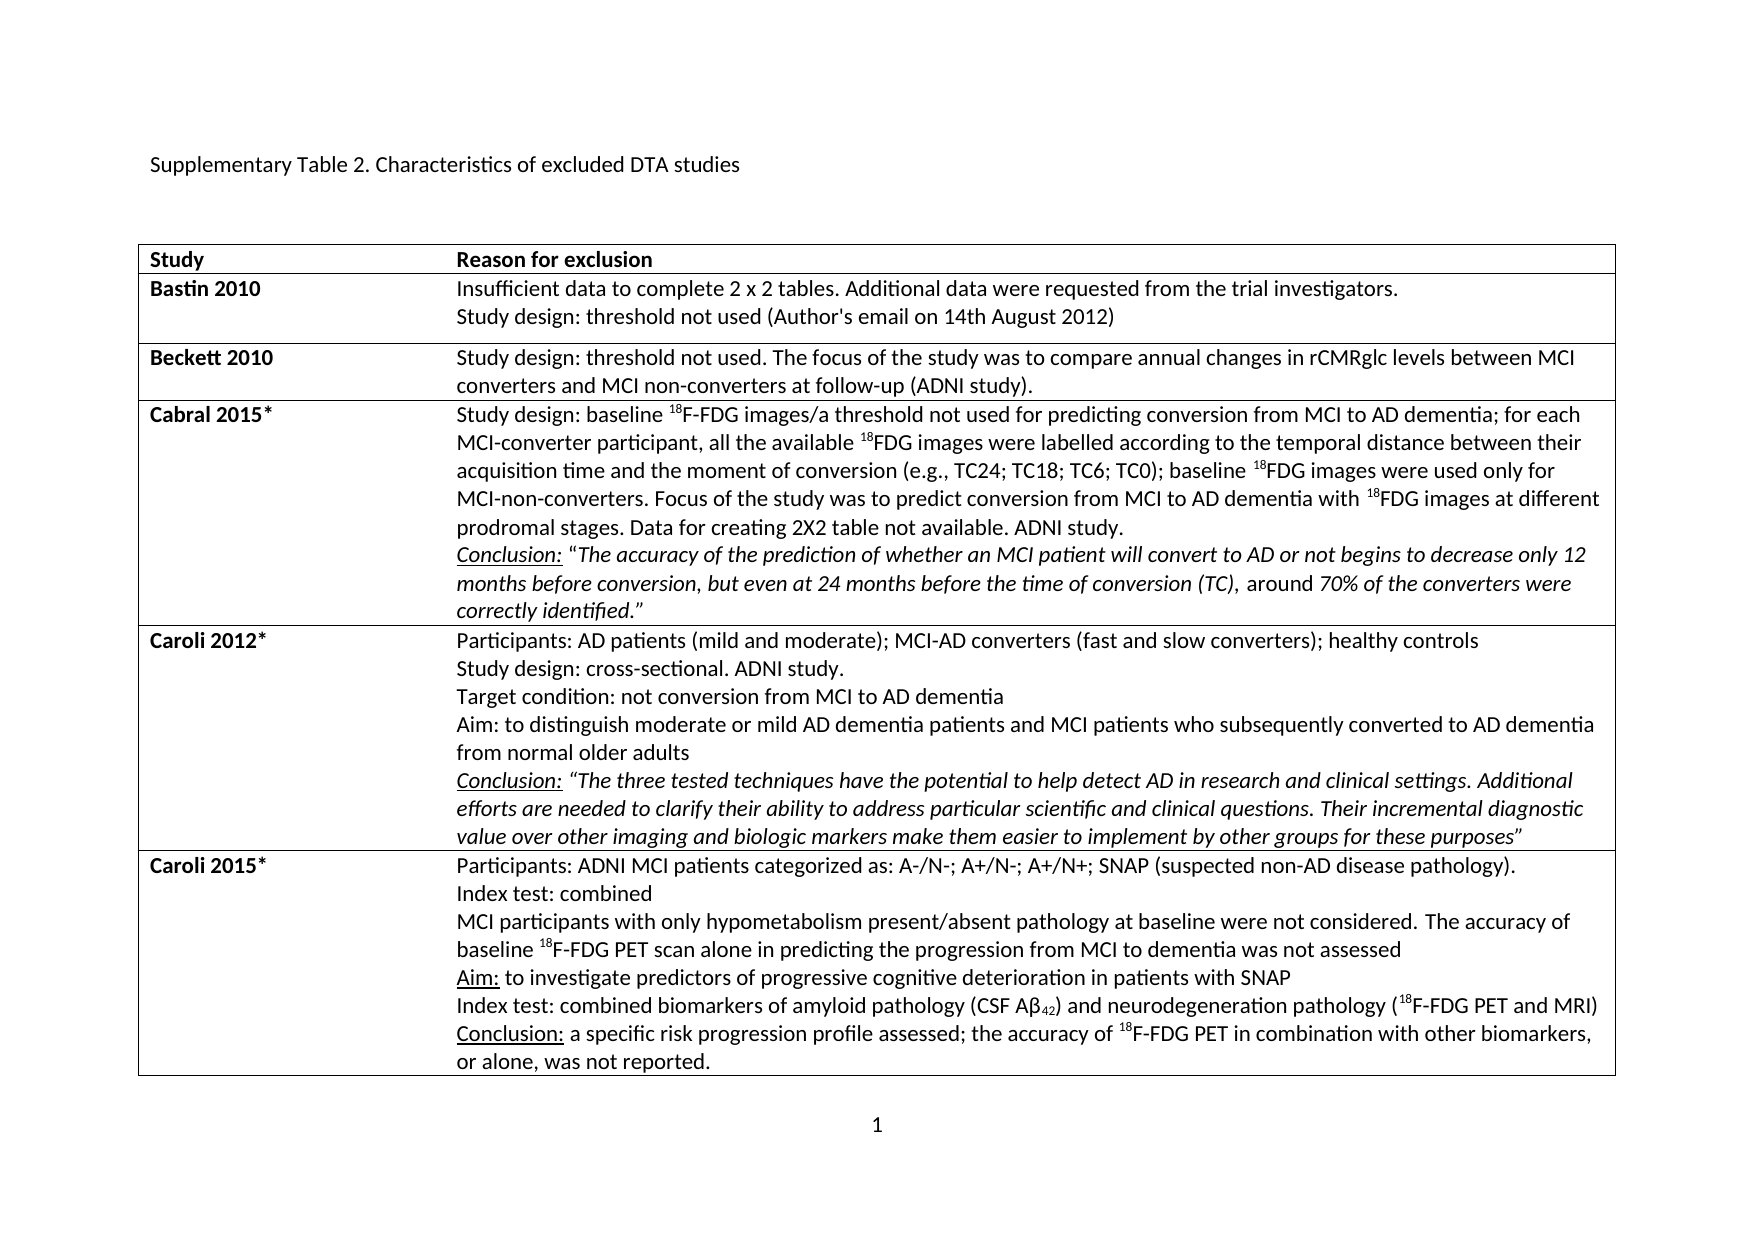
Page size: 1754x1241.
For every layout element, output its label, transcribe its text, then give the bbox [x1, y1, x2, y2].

table_header Study [139, 245, 445, 273]
table_cell Participants: ADNI MCI patients categorized as: A-/N-; A+/N-; A+/N+; SNAP (suspected non-AD disease pathology). Index test: combined MCI participants with only hypometabolism present/absent pathology at baseline were not considered. The accuracy of baseline 18F-FDG PET scan alone in predicting the progression from MCI to dementia was not assessed Aim: to investigate predictors of progressive cognitive deterioration in patients with SNAP Index test: combined biomarkers of amyloid pathology (CSF Aβ42) and neurodegeneration pathology (18F-FDG PET and MRI) Conclusion: a specific risk progression profile assessed; the accuracy of 18F-FDG PET in combination with other biomarkers, or alone, was not reported. [445, 851, 1615, 1075]
table_cell Caroli 2012* [139, 626, 445, 850]
table_cell Caroli 2015* [139, 851, 445, 1075]
table_cell Beckett 2010 [139, 344, 445, 399]
table_cell Study design: threshold not used. The focus of the study was to compare annual changes in rCMRglc levels between MCI converters and MCI non-converters at follow-up (ADNI study). [445, 344, 1615, 399]
table_cell Bastin 2010 [139, 274, 445, 342]
table_cell Insufficient data to complete 2 x 2 tables. Additional data were requested from the trial investigators. Study design: threshold not used (Author's email on 14th August 2012) [445, 274, 1615, 342]
table_cell Participants: AD patients (mild and moderate); MCI-AD converters (fast and slow converters); healthy controls Study design: cross-sectional. ADNI study. Target condition: not conversion from MCI to AD dementia Aim: to distinguish moderate or mild AD dementia patients and MCI patients who subsequently converted to AD dementia from normal older adults Conclusion: “The three tested techniques have the potential to help detect AD in research and clinical settings. Additional efforts are needed to clarify their ability to address particular scientific and clinical questions. Their incremental diagnostic value over other imaging and biologic markers make them easier to implement by other groups for these purposes” [445, 626, 1615, 850]
table_cell Study design: baseline 18F-FDG images/a threshold not used for predicting conversion from MCI to AD dementia; for each MCI-converter participant, all the available 18FDG images were labelled according to the temporal distance between their acquisition time and the moment of conversion (e.g., TC24; TC18; TC6; TC0); baseline 18FDG images were used only for MCI-non-converters. Focus of the study was to predict conversion from MCI to AD dementia with 18FDG images at different prodromal stages. Data for creating 2X2 table not available. ADNI study. Conclusion: “The accuracy of the prediction of whether an MCI patient will convert to AD or not begins to decrease only 12 months before conversion, but even at 24 months before the time of conversion (TC), around 70% of the converters were correctly identified.” [445, 401, 1615, 625]
table_header Reason for exclusion [445, 245, 1615, 273]
text Supplementary Table 2. Characteristics of excluded DTA studies [150, 150, 1604, 178]
table_cell Cabral 2015* [139, 401, 445, 625]
